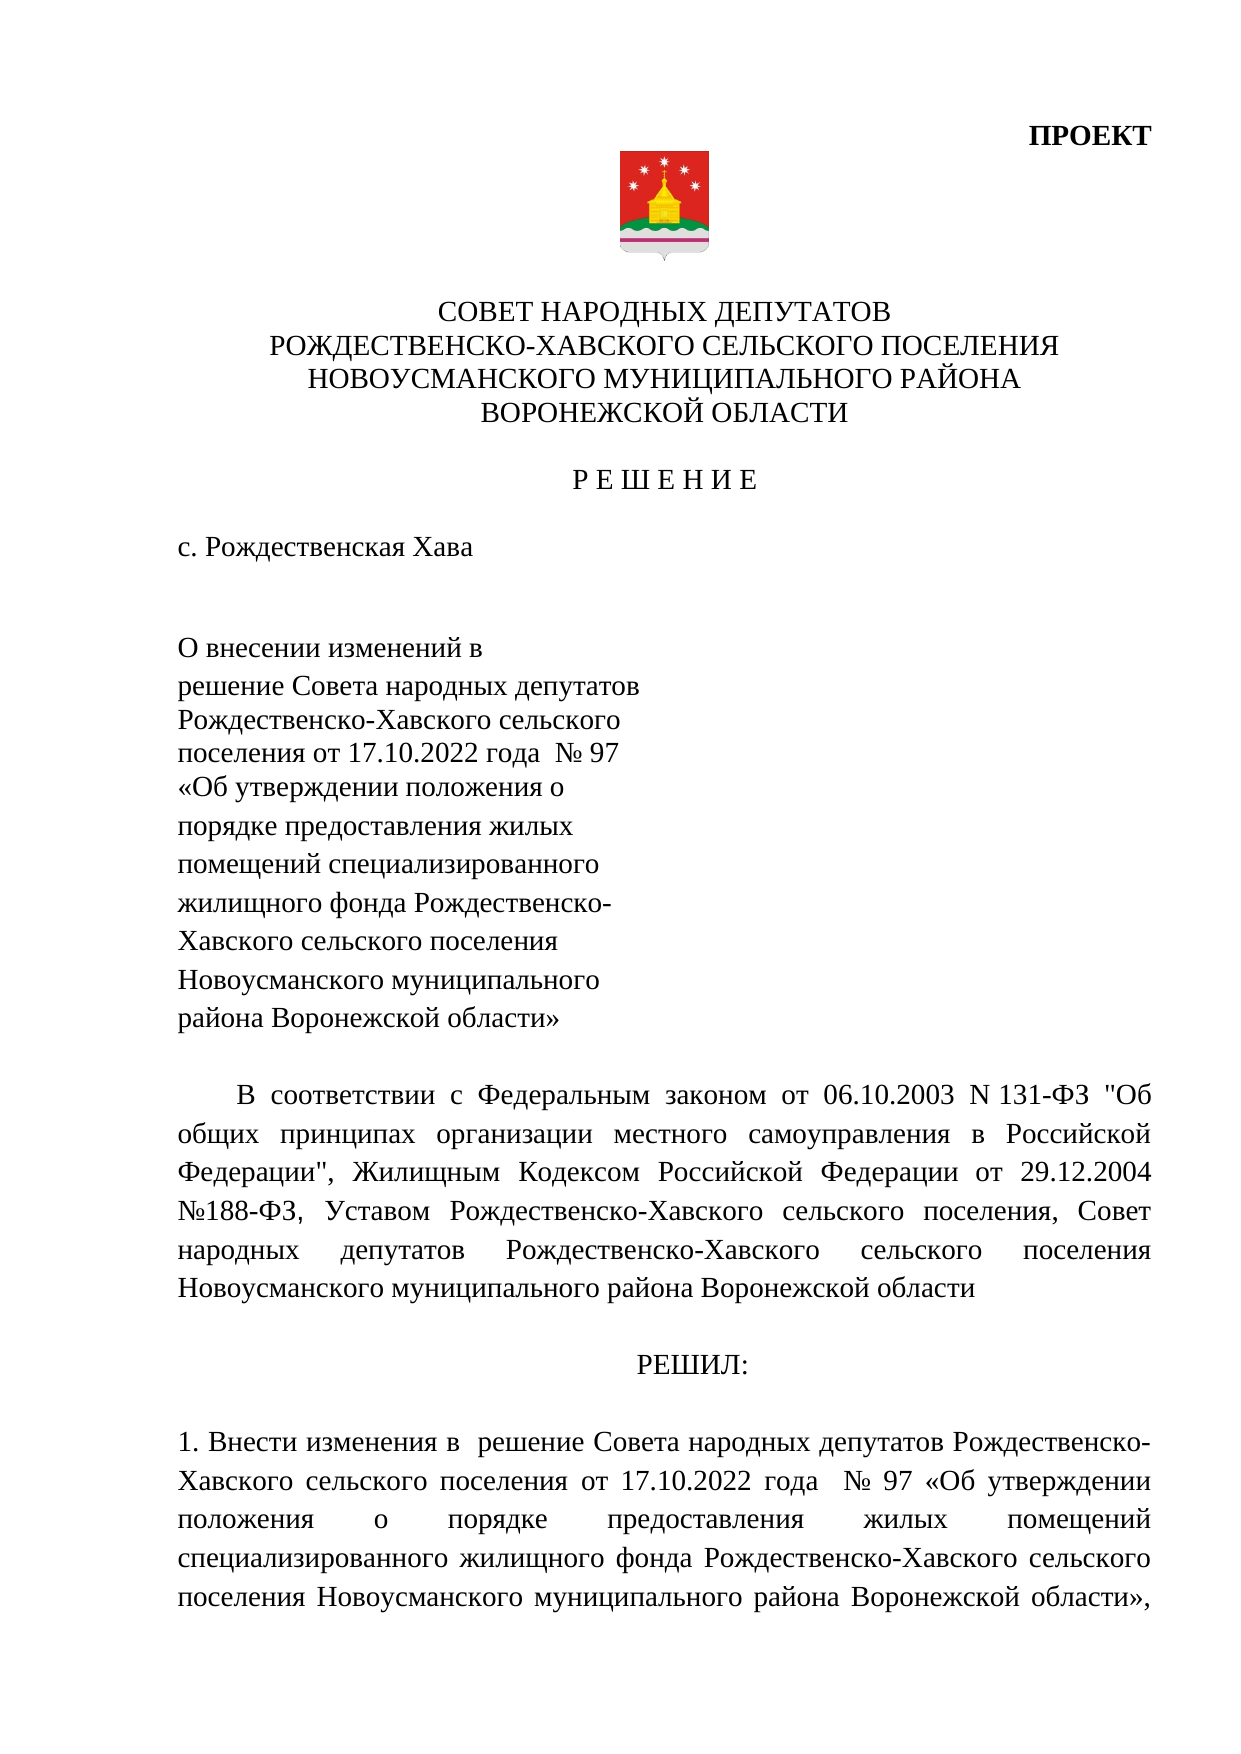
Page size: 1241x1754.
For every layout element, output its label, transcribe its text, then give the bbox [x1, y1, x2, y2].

text О внесении изменений в [177, 630, 649, 663]
text ПРОЕКТ [177, 118, 1152, 152]
text СОВЕТ НАРОДНЫХ ДЕПУТАТОВ [177, 294, 1152, 328]
text поселения от 17.10.2022 года № 97 [177, 736, 1152, 769]
text ВОРОНЕЖСКОЙ ОБЛАСТИ [177, 395, 1152, 429]
text Р Е Ш Е Н И Е [177, 462, 1152, 496]
text с. Рождественская Хава [177, 529, 1144, 563]
text «Об утверждении положения о порядке предоставления жилых помещений специализированного жилищного фонда Рождественско-Хавского сельского поселения Новоусманского муниципального района Воронежской области» [177, 769, 649, 1034]
text В соответствии с Федеральным законом от 06.10.2003 N 131-ФЗ "Об общих принципах организации местного самоуправления в Российской Федерации", Жилищным Кодексом Российской Федерации от 29.12.2004 №188-ФЗ, Уставом Рождественско-Хавского сельского поселения, Совет народных депутатов Рождественско-Хавского сельского поселения Новоусманского муниципального района Воронежской области [177, 1077, 1152, 1304]
text РОЖДЕСТВЕНСКО-ХАВСКОГО СЕЛЬСКОГО ПОСЕЛЕНИЯ НОВОУСМАНСКОГО МУНИЦИПАЛЬНОГО РАЙОНА [177, 328, 1152, 395]
text РЕШИЛ: [177, 1347, 1152, 1381]
picture [620, 151, 709, 261]
text Рождественско-Хавского сельского [177, 702, 1152, 736]
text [177, 1424, 1152, 1612]
text решение Совета народных депутатов [177, 668, 1152, 702]
